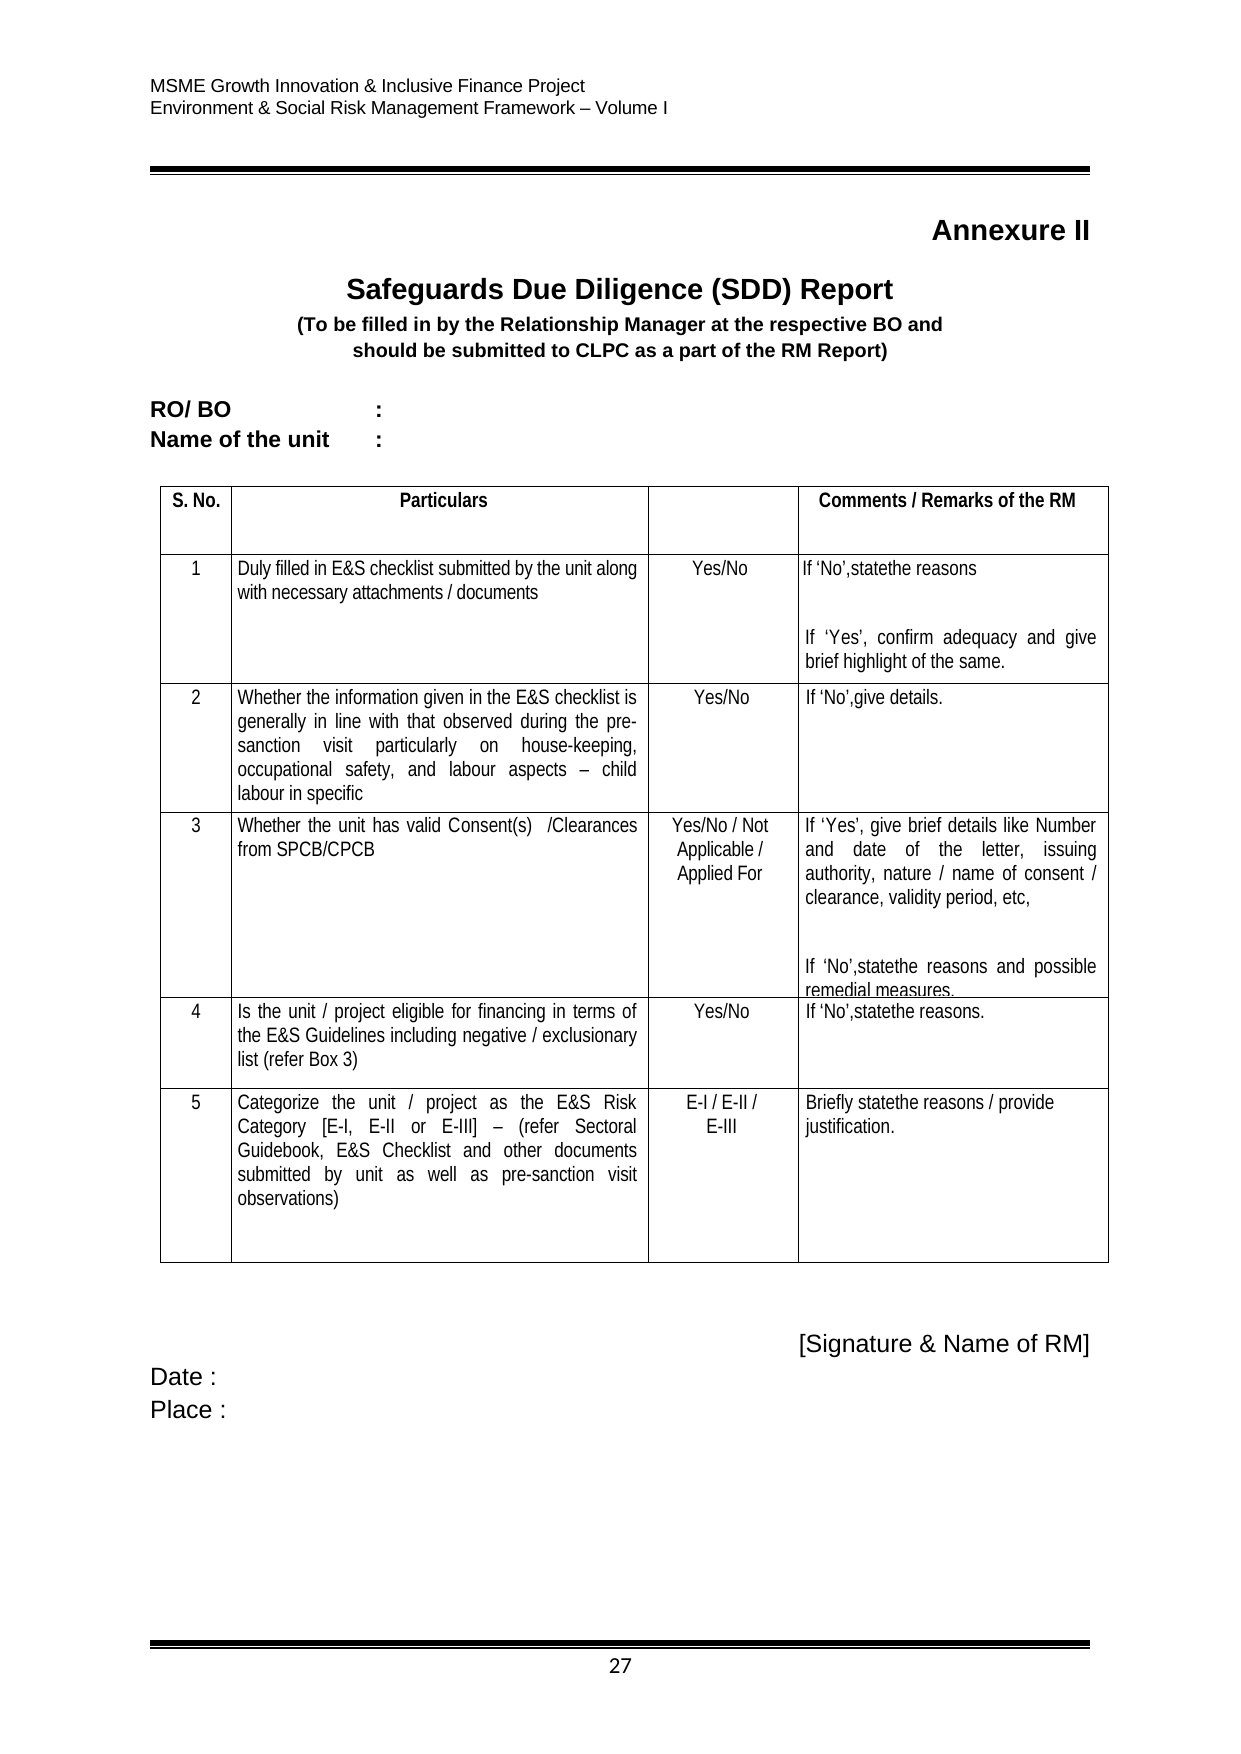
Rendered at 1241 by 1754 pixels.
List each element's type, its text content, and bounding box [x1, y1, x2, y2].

text Place : [150, 1395, 1090, 1423]
table_cell If ‘No’,statethe reasons If ‘Yes’, confirm adequacy and give brief highlight of the same. [799, 555, 1108, 683]
table_cell If ‘No’,statethe reasons. [799, 998, 1108, 1088]
table_cell 3 [161, 813, 231, 997]
table_header Particulars [232, 487, 648, 554]
text Annexure II [150, 213, 1090, 246]
table_header [649, 487, 798, 554]
table_cell If ‘No’,give details. [799, 684, 1108, 811]
text Name of the unit : [150, 426, 1090, 452]
table_cell Whether the information given in the E&S checklist is generally in line with that observed during the pre-sanction visit particularly on house-keeping, occupational safety, and labour aspects – child labour in specific [232, 684, 648, 811]
table_cell Categorize the unit / project as the E&S Risk Category [E-I, E-II or E-III] – (refer Sectoral Guidebook, E&S Checklist and other documents submitted by unit as well as pre-sanction visit observations) [232, 1089, 648, 1262]
table_cell 2 [161, 684, 231, 811]
table_cell Yes/No [649, 998, 798, 1088]
table_cell Whether the unit has valid Consent(s) /Clearances from SPCB/CPCB [232, 813, 648, 997]
table_cell Yes/No / Not Applicable / Applied For [649, 813, 798, 997]
table_header S. No. [161, 487, 231, 554]
text RO/ BO : [150, 396, 1090, 422]
table_cell 4 [161, 998, 231, 1088]
text Date : [150, 1362, 1090, 1390]
table_cell Duly filled in E&S checklist submitted by the unit along with necessary attachments / documents [232, 555, 648, 683]
table_cell Yes/No [649, 684, 798, 811]
table_header Comments / Remarks of the RM [799, 487, 1108, 554]
text [Signature & Name of RM] [150, 1329, 1090, 1357]
table_cell E-I / E-II / E-III [649, 1089, 798, 1262]
table_cell 5 [161, 1089, 231, 1262]
text Safeguards Due Diligence (SDD) Report [150, 272, 1089, 306]
text (To be filled in by the Relationship Manager at the respective BO and [150, 313, 1090, 336]
table_cell Briefly statethe reasons / provide justification. [799, 1089, 1108, 1262]
table_cell 1 [161, 555, 231, 683]
table_cell If ‘Yes’, give brief details like Number and date of the letter, issuing authority, nature / name of consent / clearance, validity period, etc, If ‘No’,statethe reasons and possible remedial measures. [799, 813, 1108, 997]
table_cell Yes/No [649, 555, 798, 683]
table_cell Is the unit / project eligible for financing in terms of the E&S Guidelines including negative / exclusionary list (refer Box 3) [232, 998, 648, 1088]
text should be submitted to CLPC as a part of the RM Report) [150, 339, 1090, 362]
